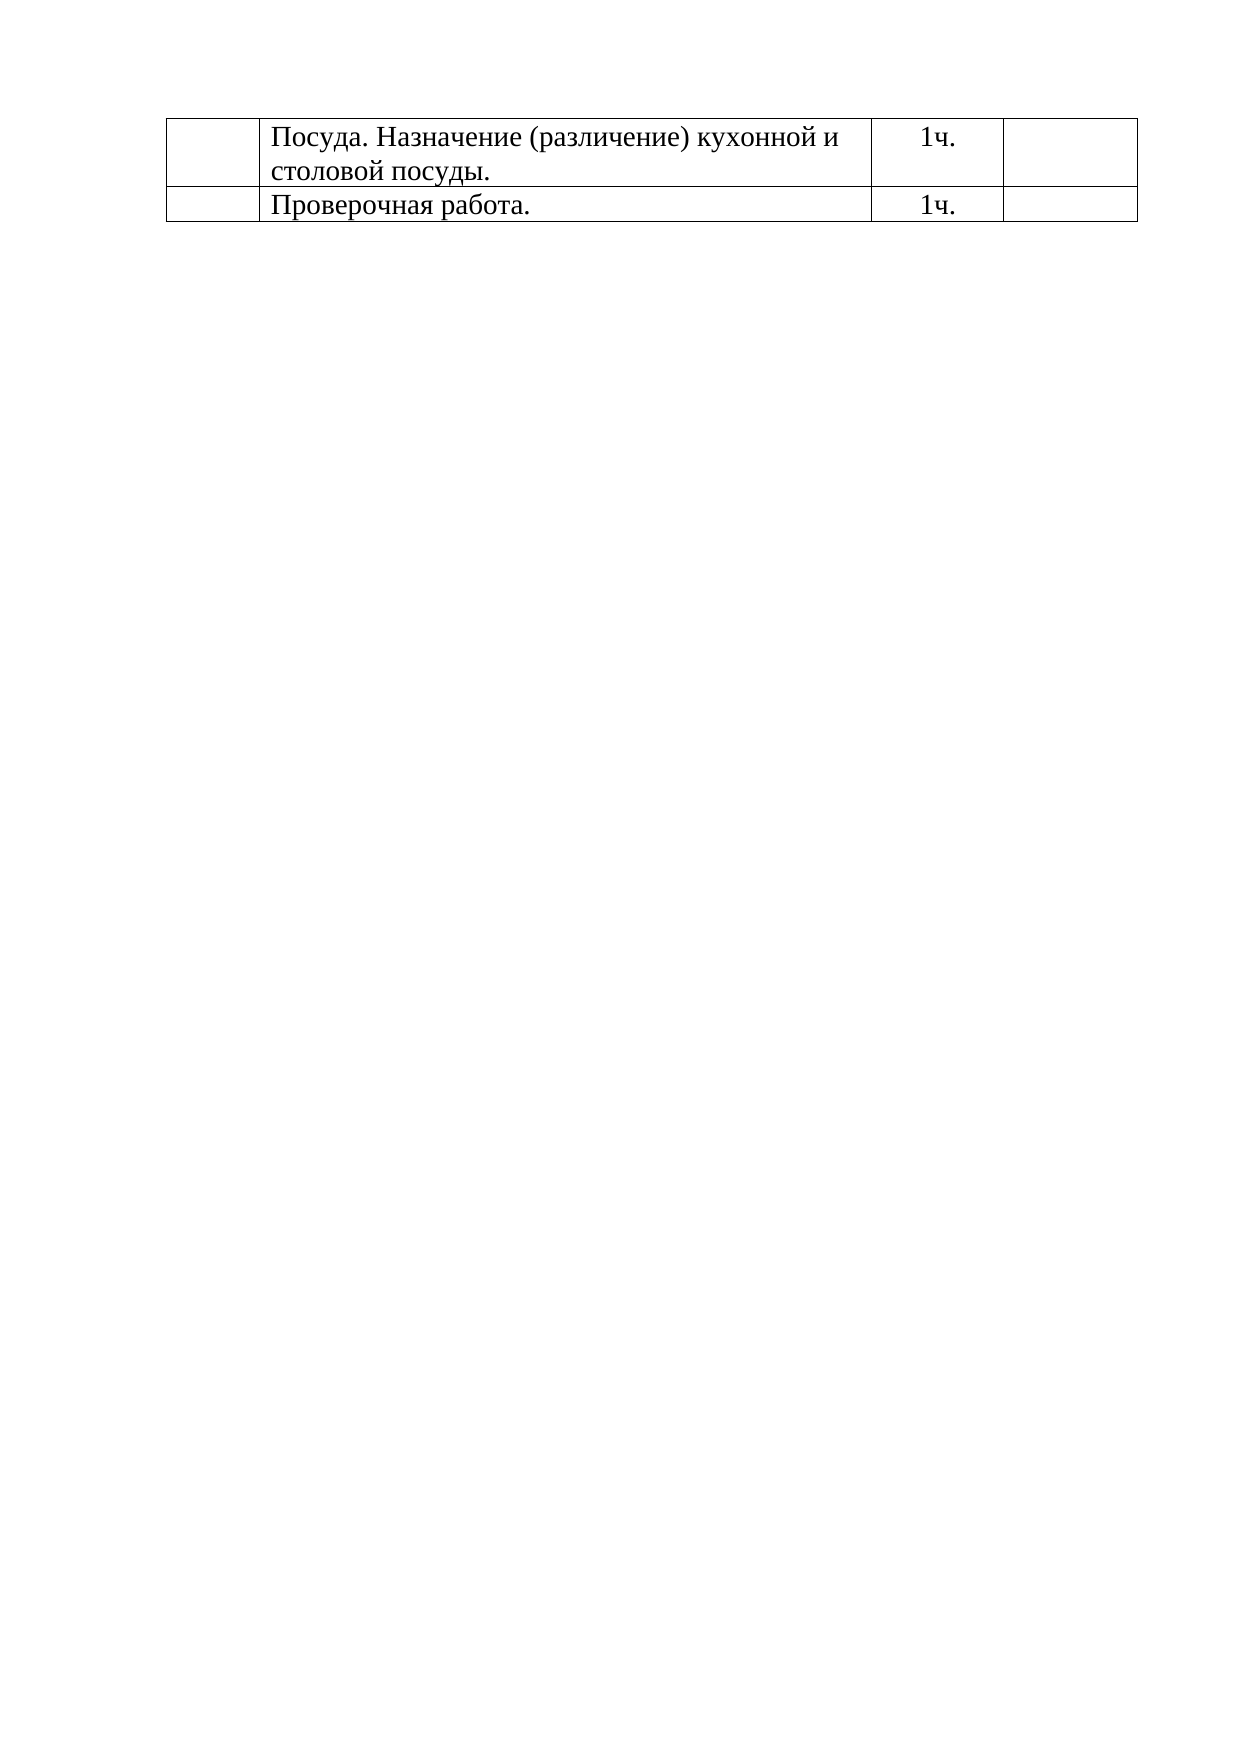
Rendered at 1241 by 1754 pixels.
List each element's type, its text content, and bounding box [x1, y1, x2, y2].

table_cell Посуда. Назначение (различение) кухонной и столовой посуды. [260, 119, 871, 186]
table_cell [1004, 119, 1137, 186]
table_cell [167, 119, 259, 186]
table_cell 1ч. [872, 187, 1003, 221]
table_cell [1004, 187, 1137, 221]
table_cell 1ч. [872, 119, 1003, 186]
table_cell Проверочная работа. [260, 187, 871, 221]
table_cell [167, 187, 259, 221]
